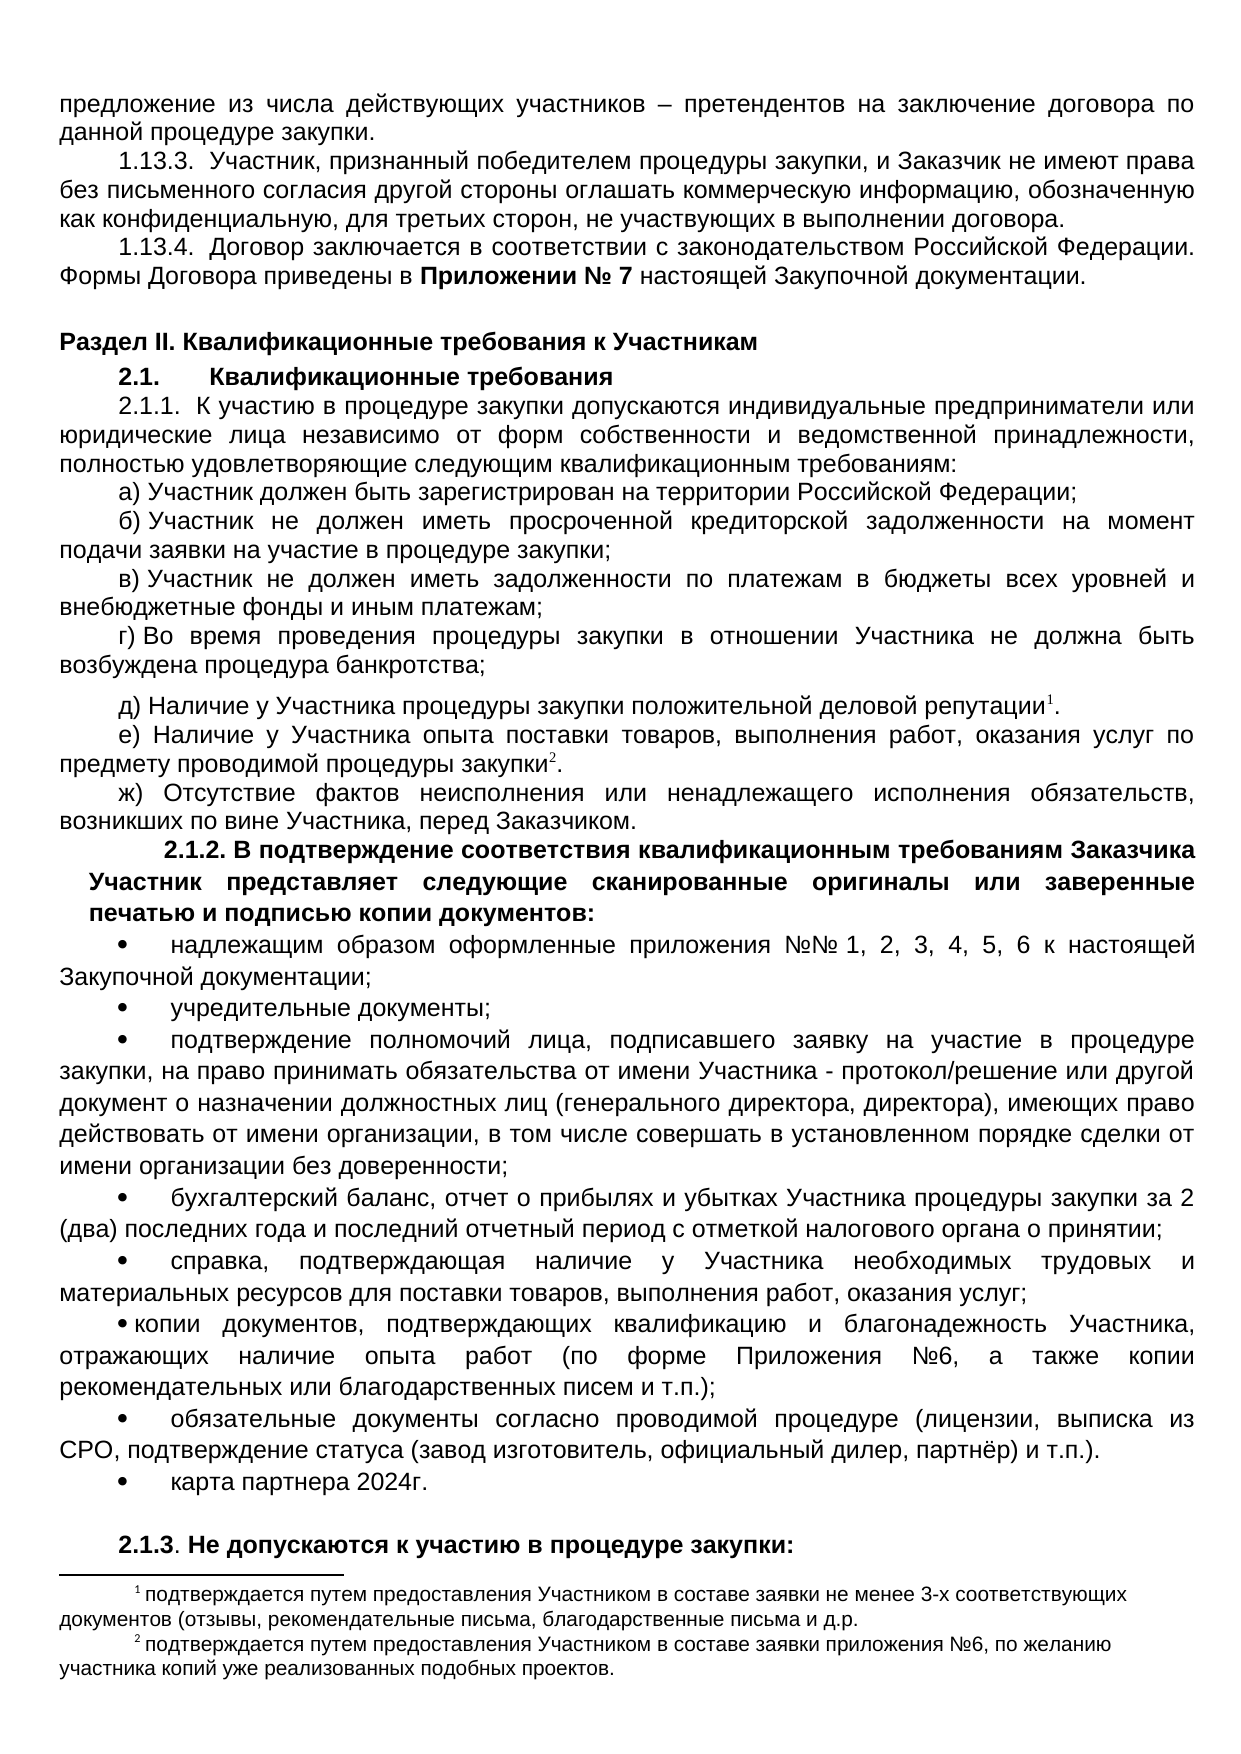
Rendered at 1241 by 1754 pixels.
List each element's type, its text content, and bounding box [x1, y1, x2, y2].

text 2.1.3. Не допускаются к участию в процедуре закупки: [59, 1530, 1196, 1559]
text ж) Отсутствие фактов неисполнения или ненадлежащего исполнения обязательств, возникших по вине Участника, перед Заказчиком. [59, 778, 1196, 835]
list К участию в процедуре закупки допускаются индивидуальные предприниматели или юридические лица независимо от форм собственности и ведомственной принадлежности, полностью удовлетворяющие следующим квалификационным требованиям: [59, 391, 1196, 477]
text е) Наличие у Участника опыта поставки товаров, выполнения работ, оказания услуг по предмету проводимой процедуры закупки. [59, 720, 1196, 778]
subtitle Раздел II. Квалификационные требования к Участникам [59, 327, 1196, 356]
list подтверждение полномочий лица, подписавшего заявку на участие в процедуре закупки, на право принимать обязательства от имени Участника - протокол/решение или другой документ о назначении должностных лиц (генерального директора, директора), имеющих право действовать от имени организации, в том числе совершать в установленном порядке сделки от имени организации без доверенности; [59, 1025, 1196, 1180]
text а) Участник должен быть зарегистрирован на территории Российской Федерации; [59, 477, 1196, 506]
list обязательные документы согласно проводимой процедуре (лицензии, выписка из СРО, подтверждение статуса (завод изготовитель, официальный дилер, партнёр) и т.п.). [59, 1404, 1196, 1464]
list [59, 89, 1196, 146]
text в) Участник не должен иметь задолженности по платежам в бюджеты всех уровней и внебюджетные фонды и иным платежам; [59, 564, 1196, 621]
list Договор заключается в соответствии с законодательством Российской Федерации. Формы Договора приведены в Приложении № 7 настоящей Закупочной документации. [59, 232, 1196, 290]
text г) Во время проведения процедуры закупки в отношении Участника не должна быть возбуждена процедура банкротства; [59, 621, 1196, 679]
list бухгалтерский баланс, отчет о прибылях и убытках Участника процедуры закупки за 2 (два) последних года и последний отчетный период с отметкой налогового органа о принятии; [59, 1183, 1196, 1243]
list В подтверждение соответствия квалификационным требованиям Заказчика Участник представляет следующие сканированные оригиналы или заверенные печатью и подписью копии документов: [89, 835, 1196, 927]
text д) Наличие у Участника процедуры закупки положительной деловой репутации. [59, 691, 1196, 720]
list Участник, признанный победителем процедуры закупки, и Заказчик не имеют права без письменного согласия другой стороны оглашать коммерческую информацию, обозначенную как конфиденциальную, для третьих сторон, не участвующих в выполнении договора. [59, 146, 1196, 232]
list справка, подтверждающая наличие у Участника необходимых трудовых и материальных ресурсов для поставки товаров, выполнения работ, оказания услуг; [59, 1246, 1196, 1306]
text б) Участник не должен иметь просроченной кредиторской задолженности на момент подачи заявки на участие в процедуре закупки; [59, 506, 1196, 564]
list надлежащим образом оформленные приложения №№ 1, 2, 3, 4, 5, 6 к настоящей Закупочной документации; [59, 930, 1196, 990]
list копии документов, подтверждающих квалификацию и благонадежность Участника, отражающих наличие опыта работ (по форме Приложения №6, а также копии рекомендательных или благодарственных писем и т.п.); [59, 1309, 1196, 1401]
list карта партнера 2024г. [59, 1467, 1196, 1496]
list учредительные документы; [59, 993, 1196, 1022]
list Квалификационные требования [59, 362, 1196, 391]
